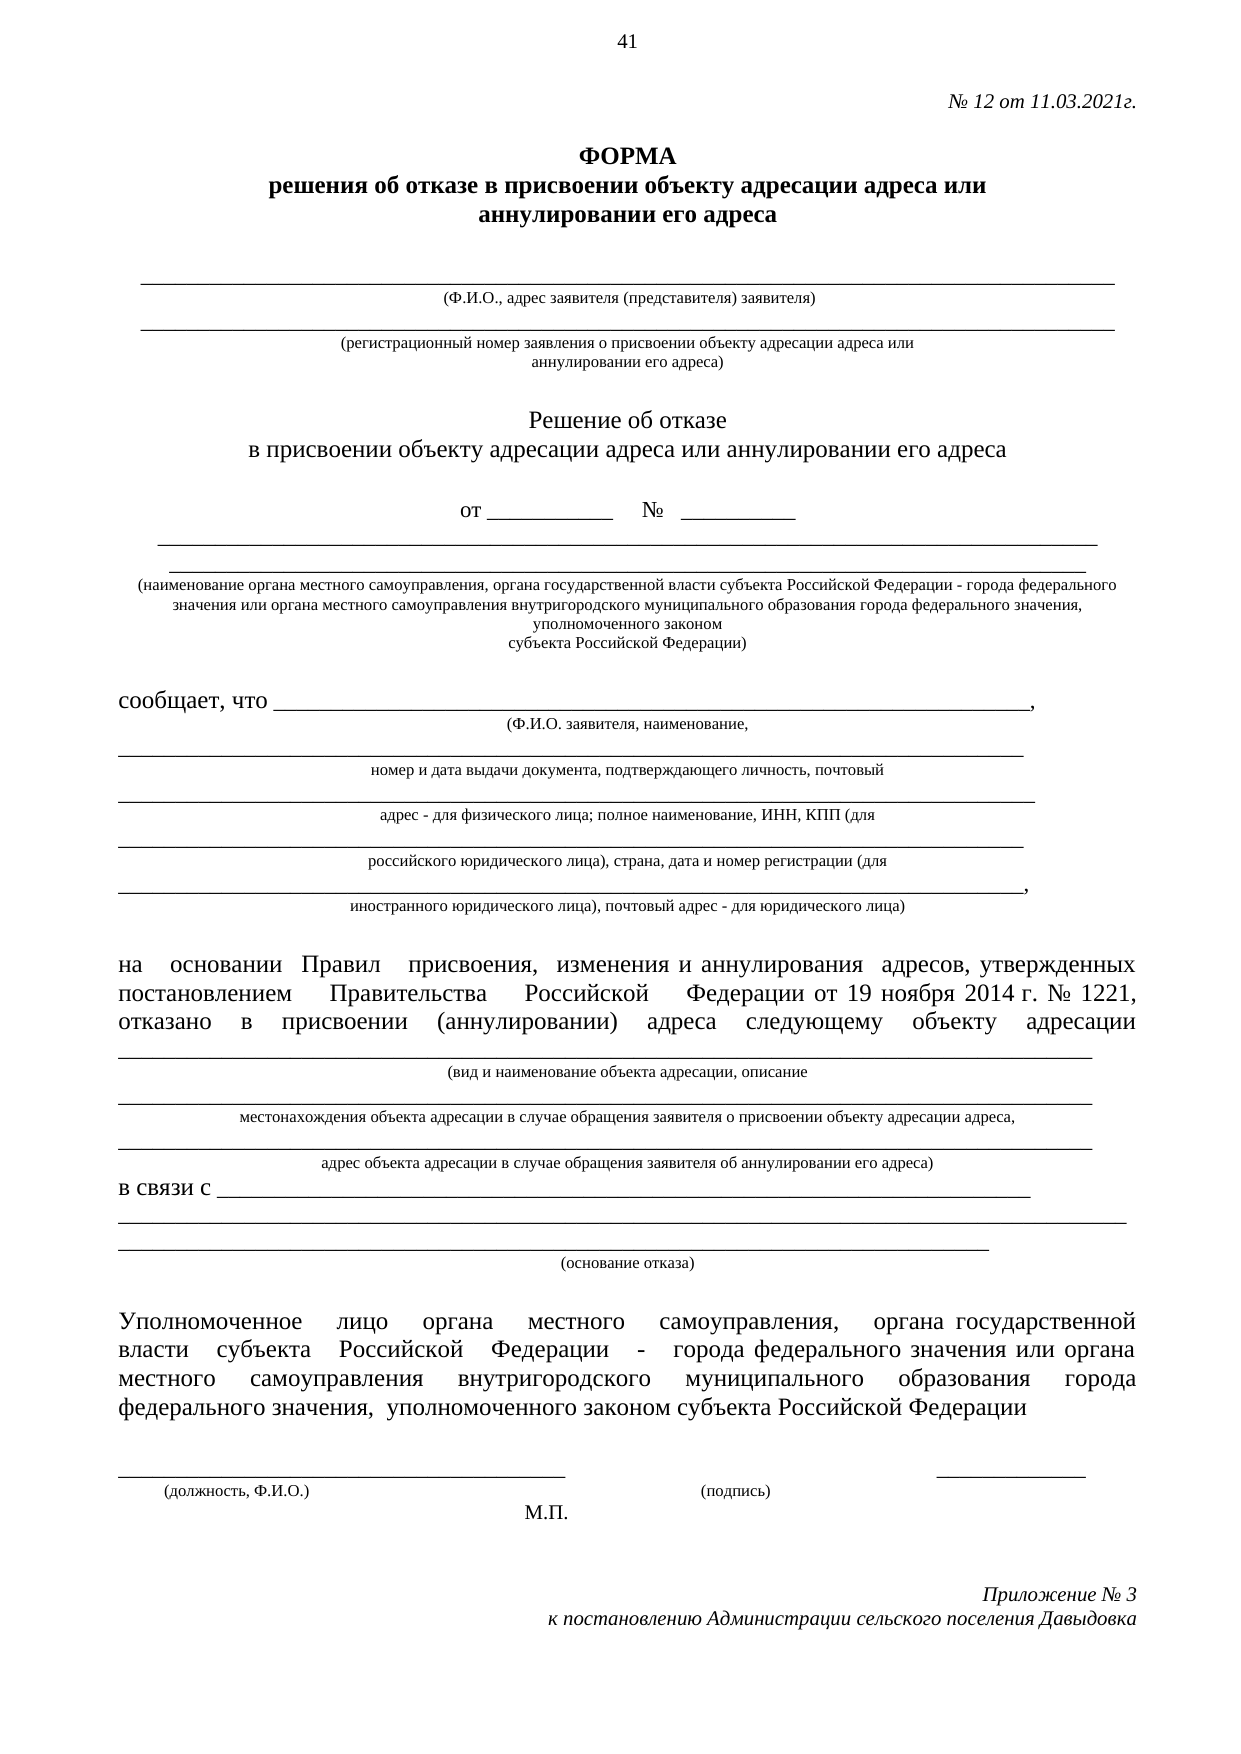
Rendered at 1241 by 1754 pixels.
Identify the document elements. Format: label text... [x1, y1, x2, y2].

text _____________________________________________________________________________________ [118, 1081, 1137, 1107]
text № 12 от 11.03.2021г. [118, 89, 1137, 113]
text (регистрационный номер заявления о присвоении объекту адресации адреса или [118, 333, 1137, 352]
text адрес - для физического лица; полное наименование, ИНН, КПП (для [118, 805, 1137, 824]
text российского юридического лица), страна, дата и номер регистрации (для [118, 851, 1137, 870]
text аннулировании его адреса) [118, 352, 1137, 371]
text решения об отказе в присвоении объекту адресации адреса или [118, 170, 1137, 199]
text сообщает, что __________________________________________________________________, [118, 685, 1137, 714]
text __________________________________________________________________________________ [118, 522, 1137, 549]
text к постановлению Администрации сельского поселения Давыдовка [118, 1606, 1137, 1629]
text _______________________________________________________________________________ [118, 824, 1137, 851]
text (должность, Ф.И.О.) (подпись) [118, 1481, 1137, 1500]
text ________________________________________________________________________________ [118, 779, 1137, 805]
text М.П. [118, 1500, 1137, 1524]
text местонахождения объекта адресации в случае обращения заявителя о присвоении объекту адресации адреса, [118, 1107, 1137, 1126]
text номер и дата выдачи документа, подтверждающего личность, почтовый [118, 759, 1137, 779]
text Решение об отказе [118, 405, 1137, 434]
text адрес объекта адресации в случае обращения заявителя об аннулировании его адреса) [118, 1152, 1137, 1172]
text Приложение № 3 [118, 1581, 1137, 1606]
text иностранного юридического лица), почтовый адрес - для юридического лица) [118, 896, 1137, 915]
text _______________________________________________________________________________, [118, 870, 1137, 896]
text ____________________________________________________________________________________________________________________________________________________________________ [118, 1200, 1137, 1253]
text аннулировании его адреса [118, 199, 1137, 228]
text на основании Правил присвоения, изменения и аннулирования адресов, утвержденных постановлением Правительства Российской Федерации от 19 ноября 2014 г. № 1221, отказано в присвоении (аннулировании) адреса следующему объекту адресации _____________________________________________________________________________________ [118, 949, 1137, 1061]
text Уполномоченное лицо органа местного самоуправления, органа государственной власти субъекта Российской Федерации - города федерального значения или органа местного самоуправления внутригородского муниципального образования города федерального значения, уполномоченного законом субъекта Российской Федерации [118, 1306, 1137, 1421]
text (Ф.И.О. заявителя, наименование, [118, 714, 1137, 733]
text _______________________________________________________________________________ [118, 733, 1137, 759]
text от ___________ № __________ [118, 496, 1137, 522]
text (основание отказа) [118, 1253, 1137, 1272]
text _____________________________________________________________________________________ [118, 307, 1137, 333]
text в связи с _______________________________________________________________________ [118, 1172, 1137, 1200]
text ________________________________________________________________________________ [118, 549, 1137, 575]
text ФОРМА [118, 141, 1137, 170]
text _____________________________________________________________________________________ [118, 1126, 1137, 1152]
text (Ф.И.О., адрес заявителя (представителя) заявителя) [118, 288, 1137, 307]
text в присвоении объекту адресации адреса или аннулировании его адреса [118, 434, 1137, 462]
text субъекта Российской Федерации) [118, 633, 1137, 652]
text _______________________________________ _____________ [118, 1454, 1137, 1481]
text _____________________________________________________________________________________ [118, 261, 1137, 288]
text (наименование органа местного самоуправления, органа государственной власти субъекта Российской Федерации - города федерального значения или органа местного самоуправления внутригородского муниципального образования города федерального значения, уполномоченного законом [118, 575, 1137, 633]
text (вид и наименование объекта адресации, описание [118, 1061, 1137, 1081]
